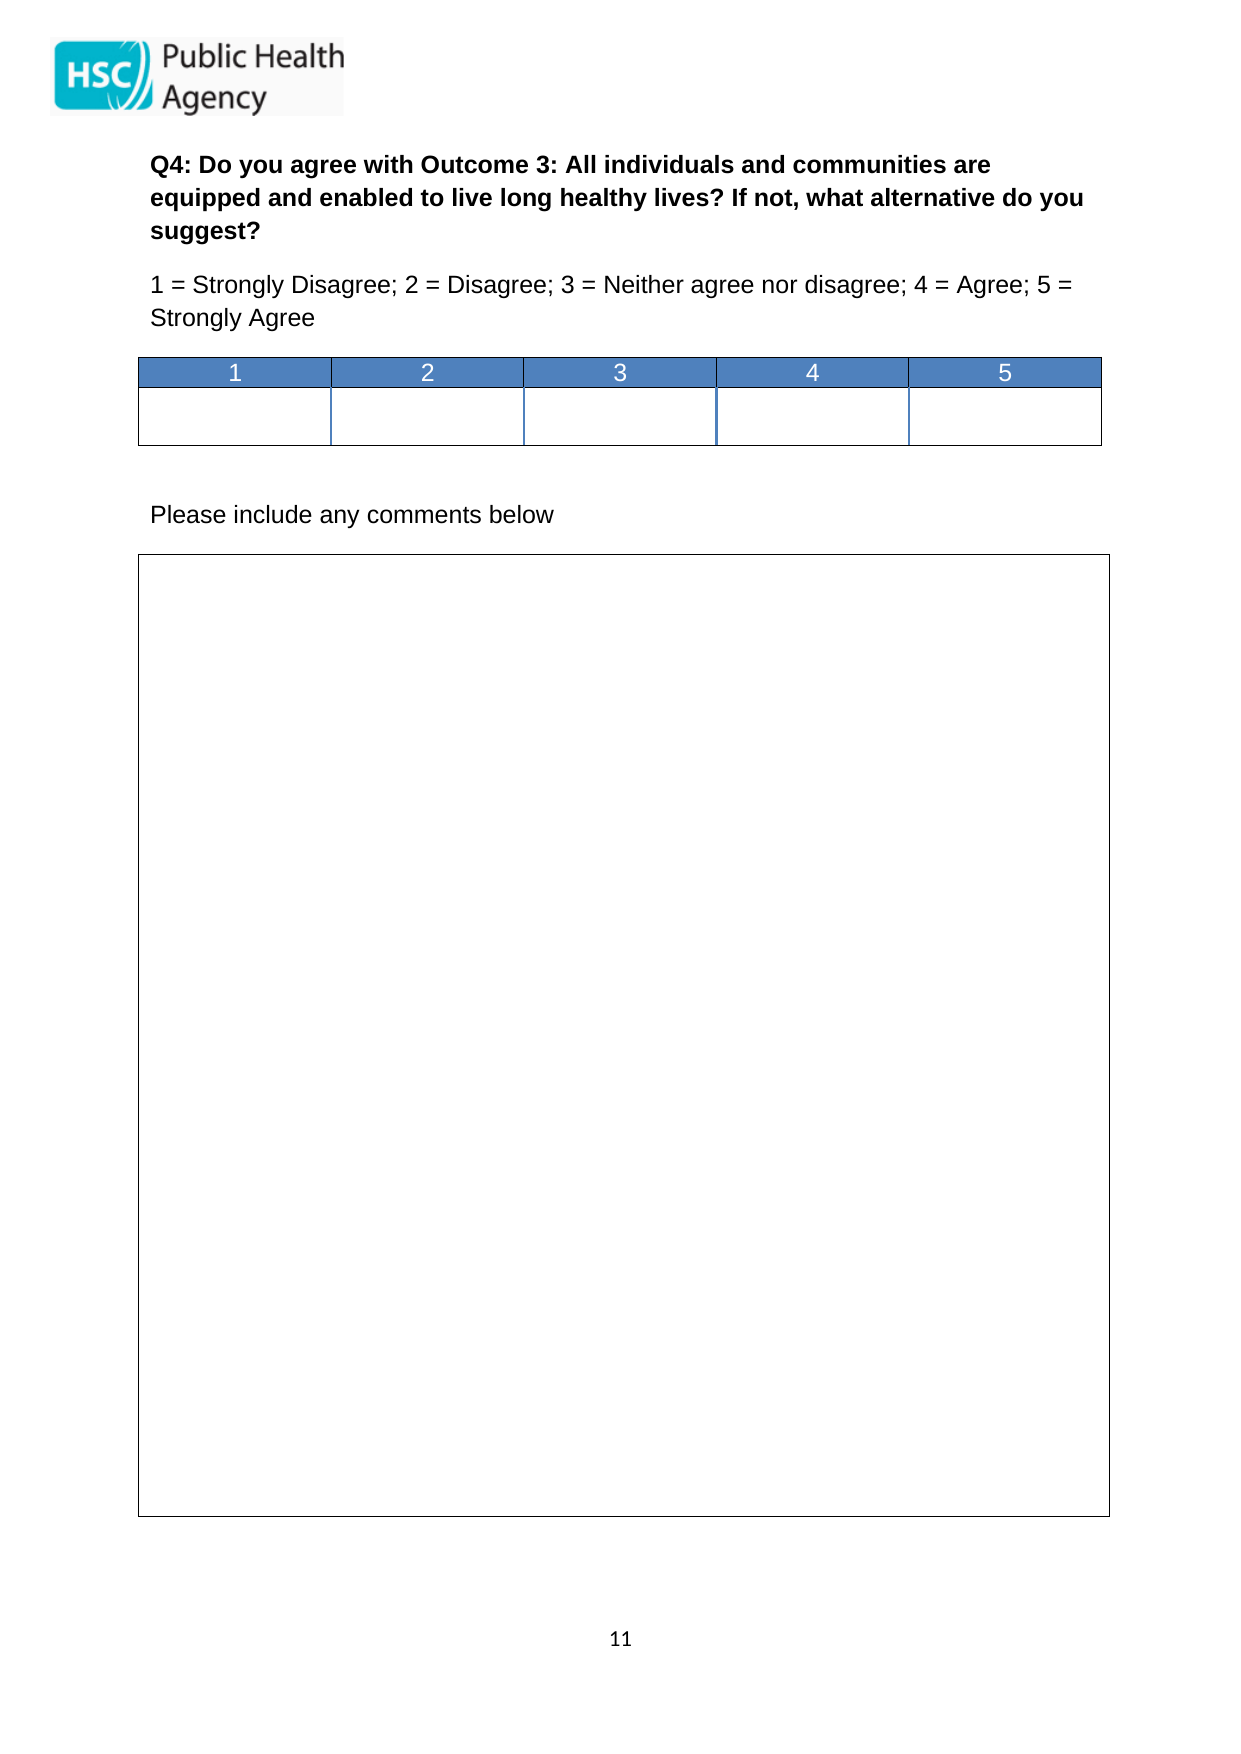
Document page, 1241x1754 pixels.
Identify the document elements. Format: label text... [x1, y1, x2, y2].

table_header 3 [524, 358, 716, 387]
table_cell [718, 388, 908, 445]
table_header 1 [139, 358, 331, 387]
text Please include any comments below [150, 500, 1090, 529]
table_header 4 [717, 358, 908, 387]
table_cell [525, 388, 715, 445]
picture [50, 37, 344, 116]
table_header 2 [332, 358, 523, 387]
table_header 5 [909, 358, 1101, 387]
text Q4: Do you agree with Outcome 3: All individuals and communities are equipped and enabled to live long healthy lives? If not, what alternative do you suggest? [150, 150, 1090, 245]
table_cell [139, 388, 330, 445]
table_cell [910, 388, 1101, 445]
table_header [139, 555, 1109, 1516]
text 1 = Strongly Disagree; 2 = Disagree; 3 = Neither agree nor disagree; 4 = Agree; 5 = Strongly Agree [150, 270, 1090, 332]
table_cell [332, 388, 523, 445]
